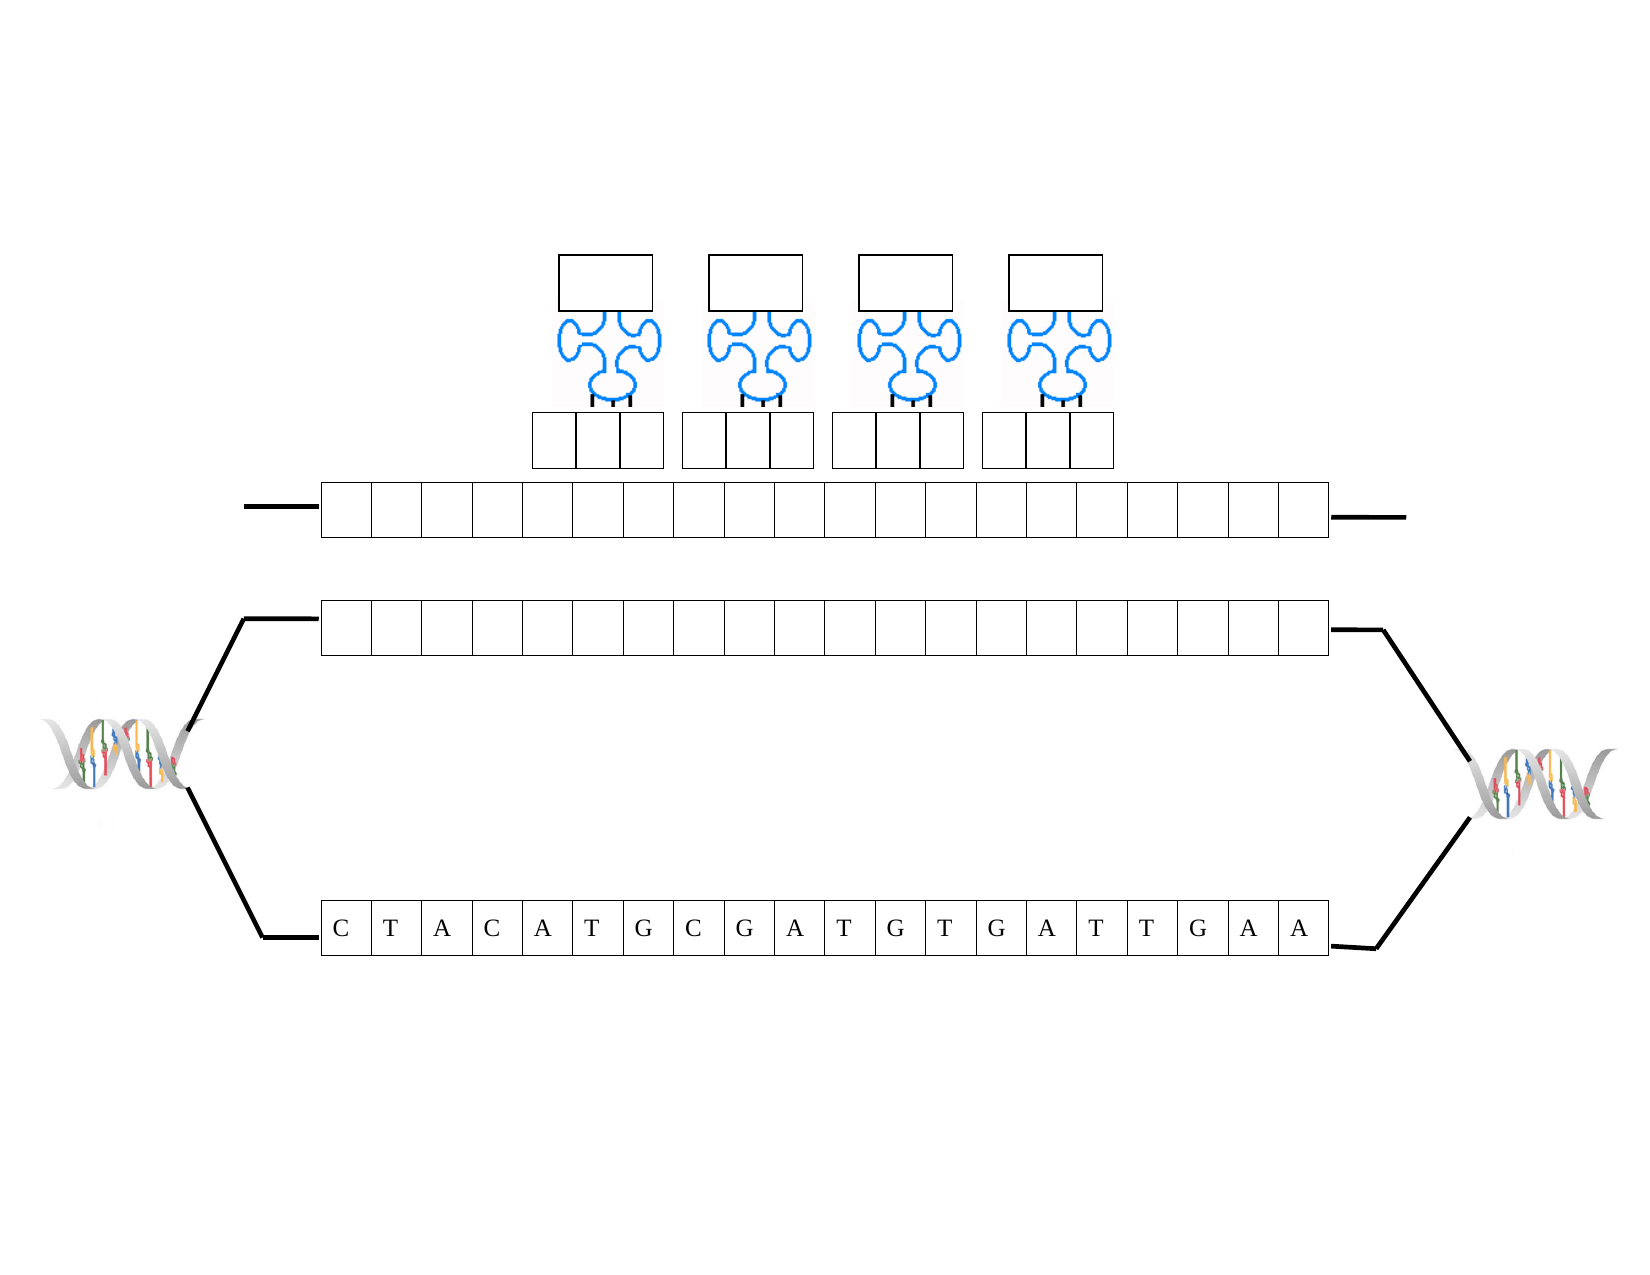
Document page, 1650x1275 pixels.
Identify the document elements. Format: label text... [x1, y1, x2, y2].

table_header [1077, 483, 1127, 537]
table_header T [926, 901, 976, 955]
table_header [725, 601, 774, 655]
table_header T [372, 901, 421, 955]
table_header [1229, 601, 1278, 655]
table_header [876, 601, 925, 655]
table_header [725, 483, 774, 537]
table_header [775, 601, 824, 655]
table_header [372, 483, 421, 537]
table_header [1128, 483, 1177, 537]
table_header T [573, 901, 623, 955]
table_header [523, 483, 572, 537]
table_header [977, 483, 1026, 537]
table_header [1128, 601, 1177, 655]
table_header A [422, 901, 472, 955]
table_header A [1229, 901, 1278, 955]
table_header T [1077, 901, 1127, 955]
table_header [372, 601, 421, 655]
table_header [825, 483, 875, 537]
table_header [674, 601, 724, 655]
table_header G [725, 901, 774, 955]
table_header [1077, 601, 1127, 655]
table_header G [1178, 901, 1228, 955]
table_header [876, 483, 925, 537]
table_header T [1128, 901, 1177, 955]
picture [37, 674, 207, 833]
table_header C [322, 901, 371, 955]
table_header [1178, 601, 1228, 655]
table_header [674, 483, 724, 537]
picture [1001, 300, 1114, 407]
table_header G [624, 901, 673, 955]
table_header [322, 483, 371, 537]
table_header A [1027, 901, 1076, 955]
table_header A [1279, 901, 1328, 955]
table_header [1279, 601, 1328, 655]
table_header [624, 601, 673, 655]
table_header [473, 601, 522, 655]
table_header G [977, 901, 1026, 955]
table_header [624, 483, 673, 537]
table_header [825, 601, 875, 655]
table_header [775, 483, 824, 537]
table_header [1027, 483, 1076, 537]
table_header C [674, 901, 724, 955]
table_header [926, 483, 976, 537]
picture [851, 300, 964, 407]
table_header [1027, 601, 1076, 655]
table_header A [523, 901, 572, 955]
table_header [322, 601, 371, 655]
table_header T [825, 901, 875, 955]
table_header [422, 483, 472, 537]
table_header [422, 601, 472, 655]
table_header [573, 483, 623, 537]
table_header [473, 483, 522, 537]
table_header A [775, 901, 824, 955]
table_header [523, 601, 572, 655]
table_header [573, 601, 623, 655]
picture [551, 300, 664, 407]
table_header [1279, 483, 1328, 537]
table_header [1178, 483, 1228, 537]
table_header [1229, 483, 1278, 537]
table_header [977, 601, 1026, 655]
table_header G [876, 901, 925, 955]
table_header [926, 601, 976, 655]
table_header C [473, 901, 522, 955]
picture [1451, 704, 1620, 863]
picture [701, 300, 814, 407]
